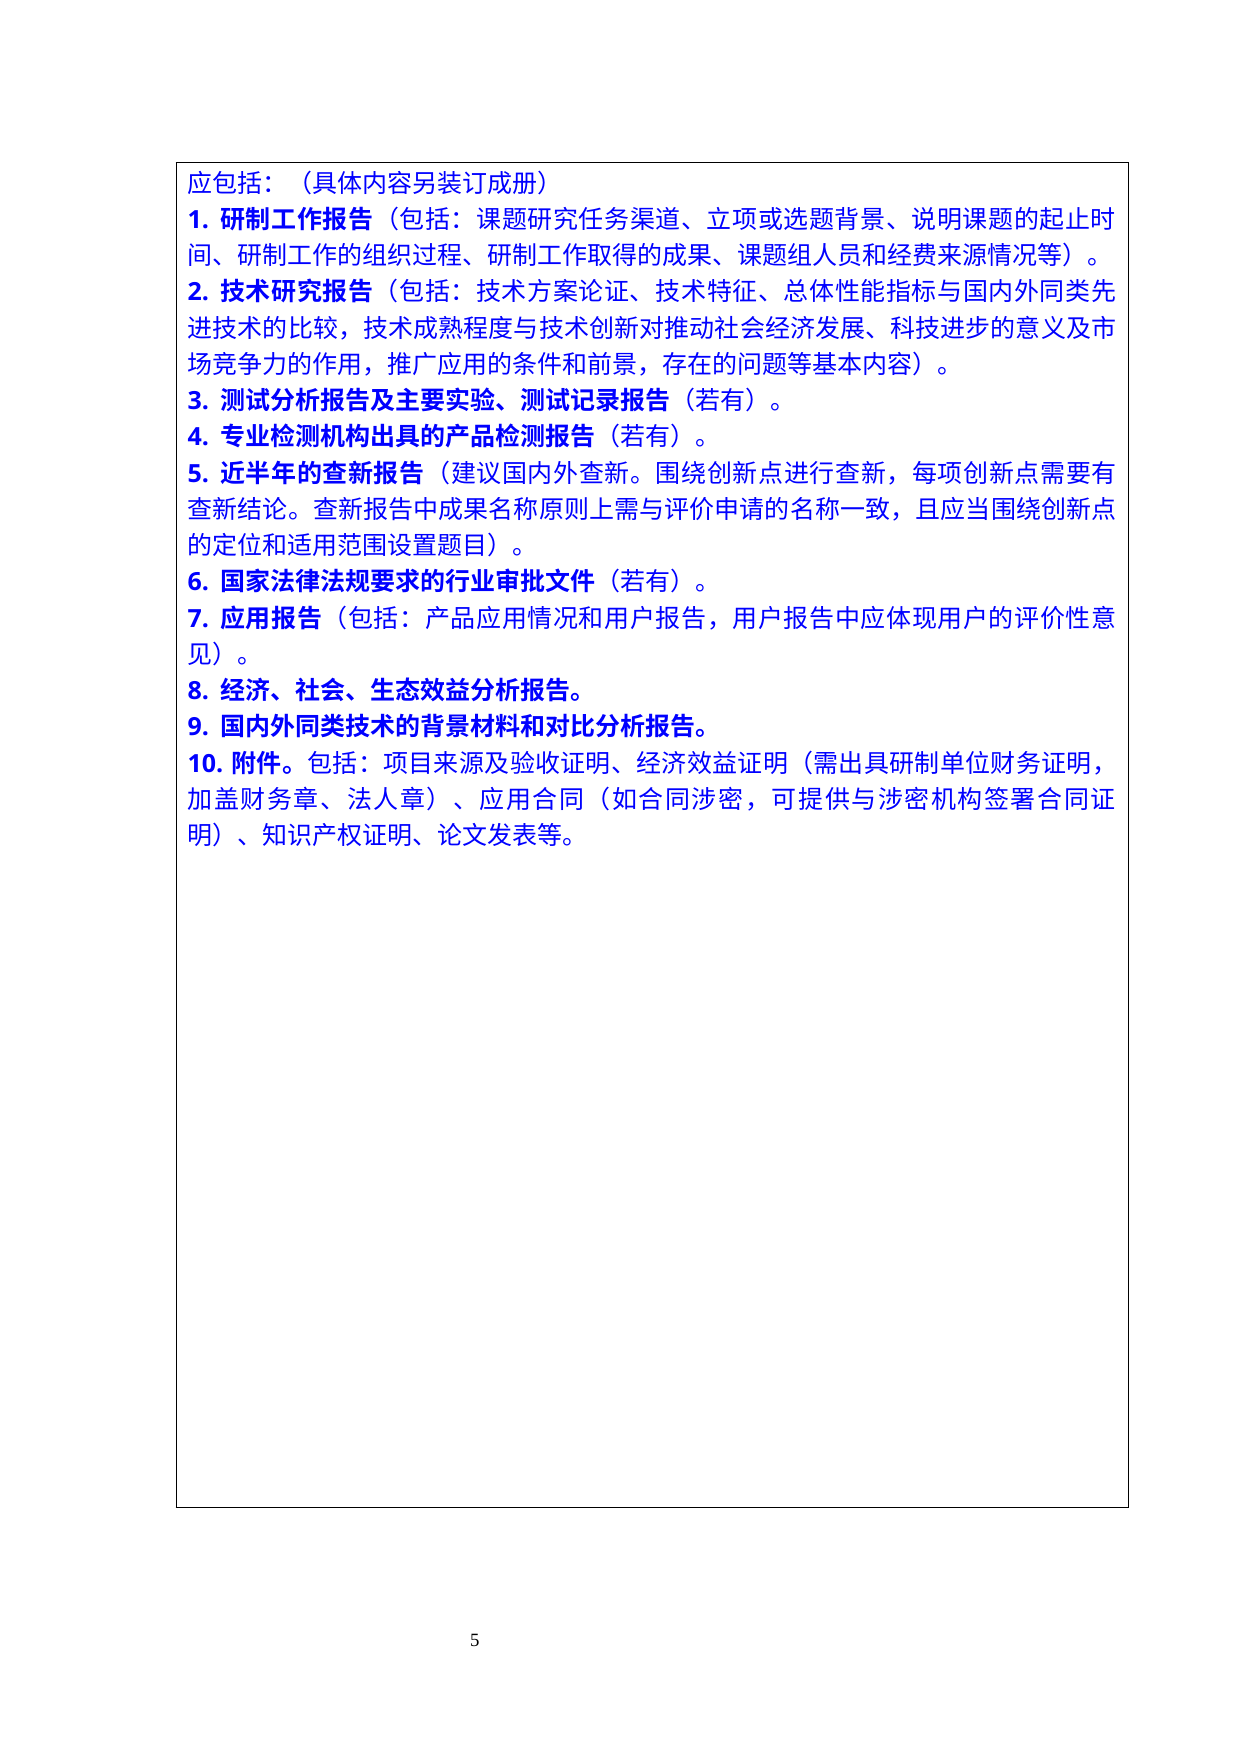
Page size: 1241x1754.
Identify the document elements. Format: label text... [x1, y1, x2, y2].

table_cell 应包括：（具体内容另装订成册） 研制工作报告（包括：课题研究任务渠道、立项或选题背景、说明课题的起止时间、研制工作的组织过程、研制工作取得的成果、课题组人员和经费来源情况等）。 技术研究报告（包括：技术方案论证、技术特征、总体性能指标与国内外同类先进技术的比较，技术成熟程度与技术创新对推动社会经济发展、科技进步的意义及市场竞争力的作用，推广应用的条件和前景，存在的问题等基本内容）。 测试分析报告及主要实验、测试记录报告（若有）。 专业检测机构出具的产品检测报告（若有）。 近半年的查新报告（建议国内外查新。围绕创新点进行查新，每项创新点需要有查新结论。查新报告中成果名称原则上需与评价申请的名称一致，且应当围绕创新点的定位和适用范围设置题目）。 国家法律法规要求的行业审批文件（若有）。 应用报告（包括：产品应用情况和用户报告，用户报告中应体现用户的评价性意见）。 经济、社会、生态效益分析报告。 国内外同类技术的背景材料和对比分析报告。 附件。包括：项目来源及验收证明、经济效益证明（需出具研制单位财务证明，加盖财务章、法人章）、应用合同（如合同涉密，可提供与涉密机构签署合同证明）、知识产权证明、论文发表等。 [177, 163, 1128, 1507]
